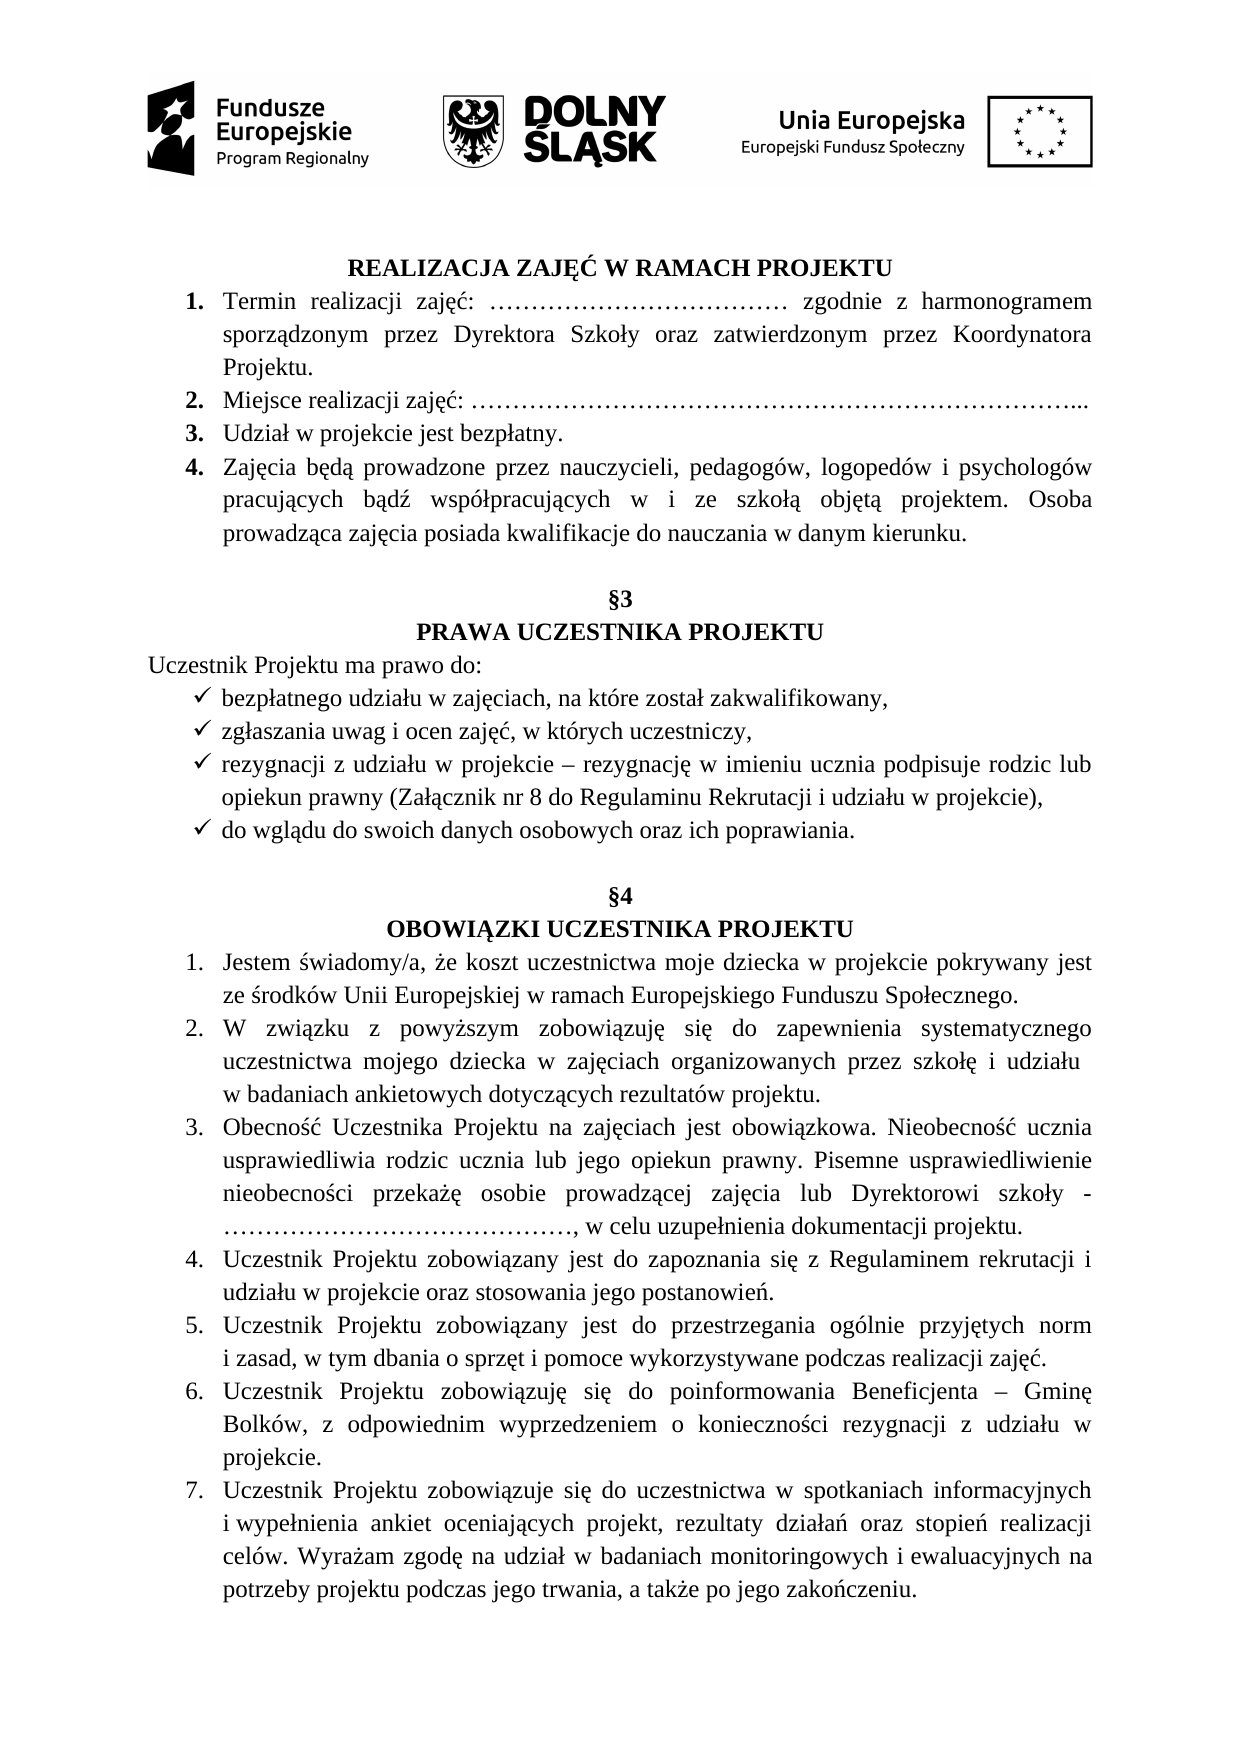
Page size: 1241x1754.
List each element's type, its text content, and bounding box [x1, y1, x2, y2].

list Uczestnik Projektu zobowiązuję się do poinformowania Beneficjenta – Gminę Bolków, z odpowiednim wyprzedzeniem o konieczności rezygnacji z udziału w projekcie. [185, 1376, 1093, 1471]
text §4 [148, 881, 1093, 909]
list Udział w projekcie jest bezpłatny. [185, 418, 1093, 447]
text §3 [148, 584, 1093, 612]
list Uczestnik Projektu zobowiązany jest do przestrzegania ogólnie przyjętych norm i zasad, w tym dbania o sprzęt i pomoce wykorzystywane podczas realizacji zajęć. [185, 1310, 1093, 1372]
list zgłaszania uwag i ocen zajęć, w których uczestniczy, [192, 716, 1093, 744]
list Miejsce realizacji zajęć: ………………………………………………………………... [185, 386, 1093, 414]
list Termin realizacji zajęć: ……………………………… zgodnie z harmonogramem sporządzonym przez Dyrektora Szkoły oraz zatwierdzonym przez Koordynatora Projektu. [185, 286, 1093, 381]
text Uczestnik Projektu ma prawo do: [148, 650, 1093, 678]
list W związku z powyższym zobowiązuję się do zapewnienia systematycznego uczestnictwa mojego dziecka w zajęciach organizowanych przez szkołę i udziału w badaniach ankietowych dotyczących rezultatów projektu. [185, 1013, 1093, 1108]
list do wglądu do swoich danych osobowych oraz ich poprawiania. [192, 815, 1093, 843]
list Uczestnik Projektu zobowiązany jest do zapoznania się z Regulaminem rekrutacji i udziału w projekcie oraz stosowania jego postanowień. [185, 1244, 1093, 1306]
list Obecność Uczestnika Projektu na zajęciach jest obowiązkowa. Nieobecność ucznia usprawiedliwia rodzic ucznia lub jego opiekun prawny. Pisemne usprawiedliwienie nieobecności przekażę osobie prowadzącej zajęcia lub Dyrektorowi szkoły - ……………………………………, w celu uzupełnienia dokumentacji projektu. [185, 1112, 1093, 1240]
list Uczestnik Projektu zobowiązuje się do uczestnictwa w spotkaniach informacyjnych i wypełnienia ankiet oceniających projekt, rezultaty działań oraz stopień realizacji celów. Wyrażam zgodę na udział w badaniach monitoringowych i ewaluacyjnych na potrzeby projektu podczas jego trwania, a także po jego zakończeniu. [185, 1475, 1093, 1603]
list REALIZACJA ZAJĘĆ W RAMACH PROJEKTU [148, 253, 1093, 282]
list Jestem świadomy/a, że koszt uczestnictwa moje dziecka w projekcie pokrywany jest ze środków Unii Europejskiej w ramach Europejskiego Funduszu Społecznego. [185, 947, 1093, 1009]
list rezygnacji z udziału w projekcie – rezygnację w imieniu ucznia podpisuje rodzic lub opiekun prawny (Załącznik nr 8 do Regulaminu Rekrutacji i udziału w projekcie), [192, 749, 1093, 811]
picture [147, 73, 1093, 188]
text OBOWIĄZKI UCZESTNIKA PROJEKTU [148, 914, 1093, 943]
list Zajęcia będą prowadzone przez nauczycieli, pedagogów, logopedów i psychologów pracujących bądź współpracujących w i ze szkołą objętą projektem. Osoba prowadząca zajęcia posiada kwalifikacje do nauczania w danym kierunku. [185, 452, 1093, 546]
text PRAWA UCZESTNIKA PROJEKTU [148, 617, 1093, 645]
list bezpłatnego udziału w zajęciach, na które został zakwalifikowany, [192, 683, 1093, 711]
